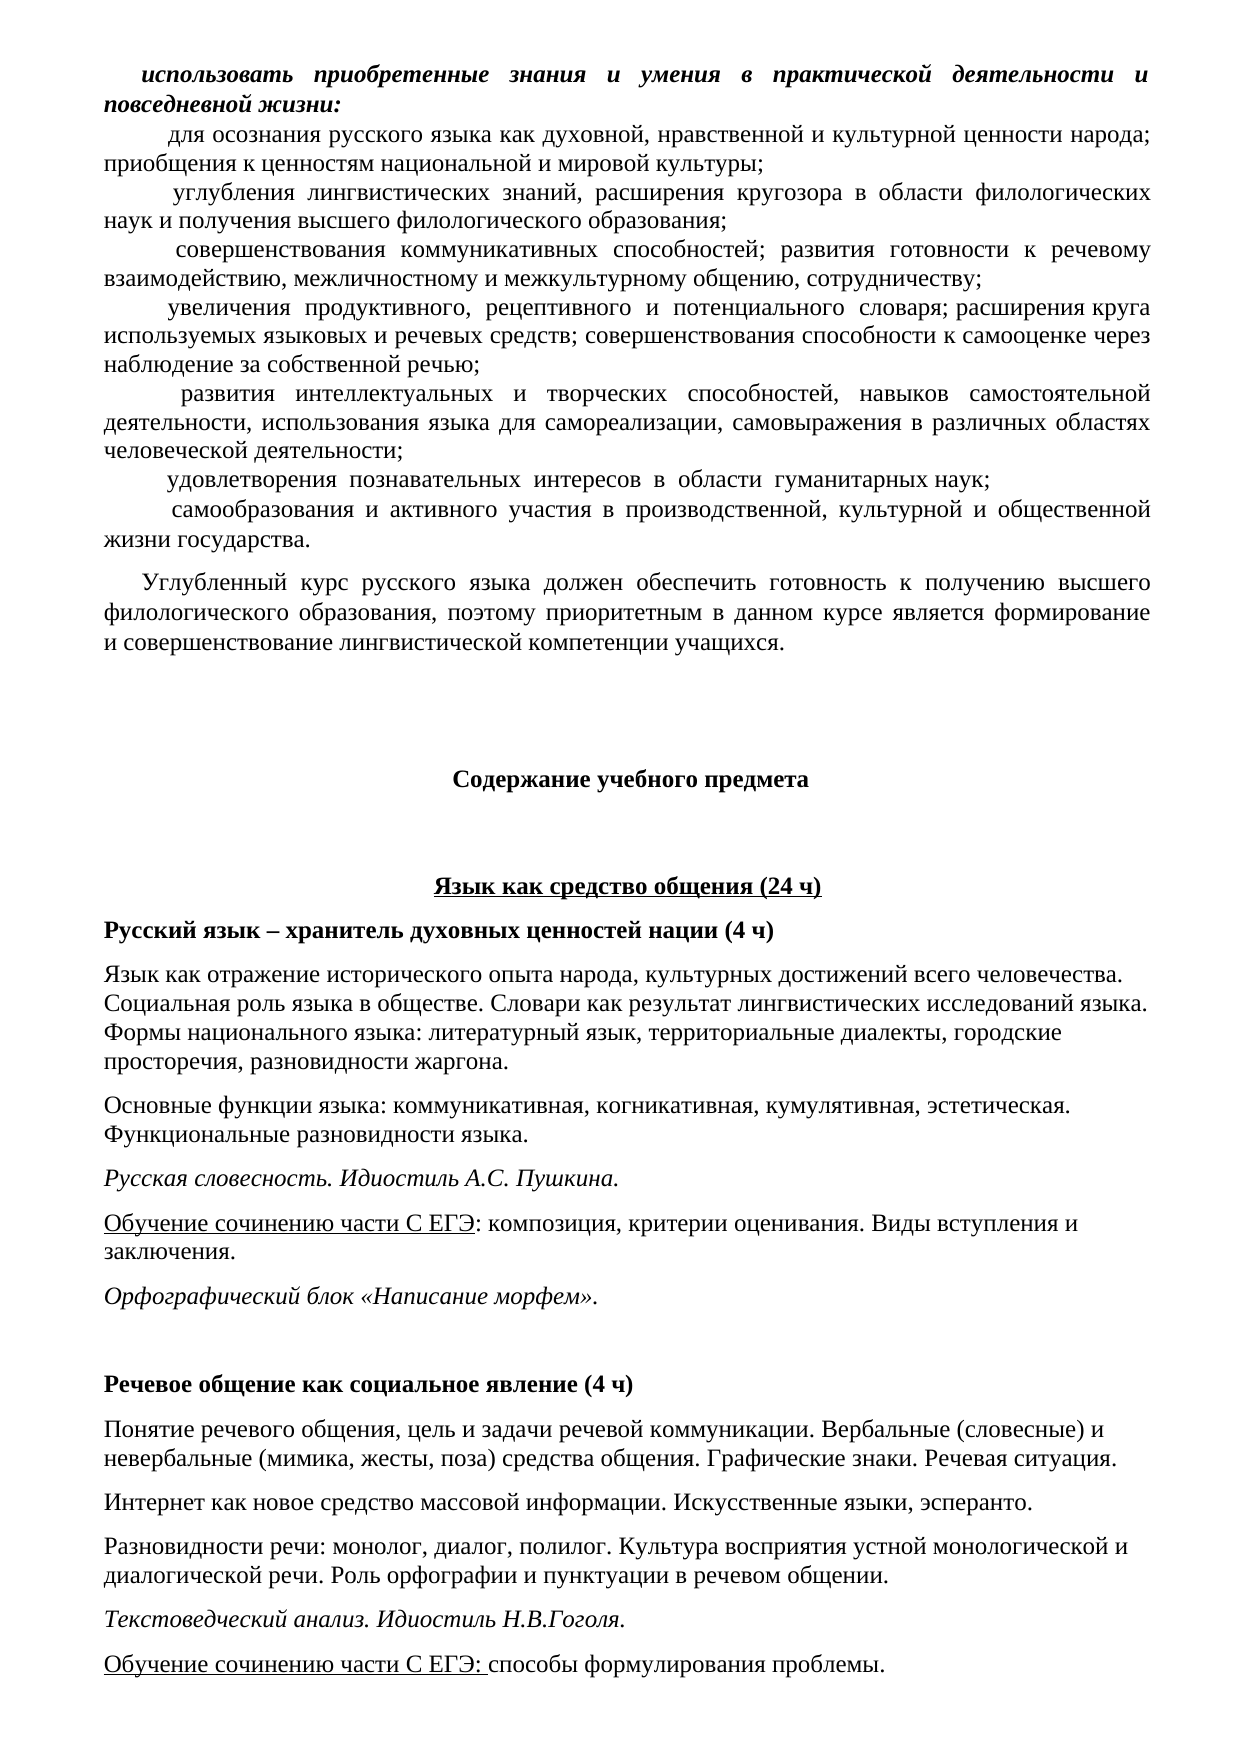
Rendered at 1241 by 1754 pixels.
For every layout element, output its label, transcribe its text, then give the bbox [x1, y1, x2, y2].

text  развития интеллектуальных и творческих способностей, навыков самостоятельной деятельности, использования языка для самореализации, самовыражения в различных областях человеческой деятельности; [103, 378, 1152, 464]
text  увеличения продуктивного, рецептивного и потенциального словаря; расширения круга используемых языковых и речевых средств; совершенствования способности к самооценке через наблюдение за собственной речью; [103, 292, 1152, 378]
text Русская словесность. Идиостиль А.С. Пушкина. [103, 1163, 1152, 1192]
text Текстоведческий анализ. Идиостиль Н.В.Гоголя. [103, 1604, 1152, 1633]
text Язык как отражение исторического опыта народа, культурных достижений всего человечества. Социальная роль языка в обществе. Словари как результат лингвистических исследований языка. Формы национального языка: литературный язык, территориальные диалекты, городские просторечия, разновидности жаргона. [103, 959, 1152, 1074]
text Интернет как новое средство массовой информации. Искусственные языки, эсперанто. [103, 1487, 1152, 1516]
text Углубленный курс русского языка должен обеспечить готовность к получению высшего филологического образования, поэтому приоритетным в данном курсе является формирование и совершенствование лингвистической компетенции учащихся. [103, 567, 1152, 656]
text  самообразования и активного участия в производственной, культурной и общественной жизни государства. [103, 494, 1152, 553]
text Разновидности речи: монолог, диалог, полилог. Культура восприятия устной монологической и диалогической речи. Роль орфографии и пунктуации в речевом общении. [103, 1531, 1152, 1589]
text  углубления лингвистических знаний, расширения кругозора в области филологических наук и получения высшего филологического образования; [103, 177, 1152, 234]
text Содержание учебного предмета [103, 764, 1152, 793]
text Речевое общение как социальное явление (4 ч) [103, 1369, 1152, 1398]
text  удовлетворения познавательных интересов в области гуманитарных наук; [103, 464, 1152, 493]
text  совершенствования коммуникативных способностей; развития готовности к речевому взаимодействию, межличностному и межкультурному общению, сотрудничеству; [103, 234, 1152, 292]
text использовать приобретенные знания и умения в практической деятельности и повседневной жизни: [103, 59, 1152, 118]
text Орфографический блок «Написание морфем». [103, 1281, 1152, 1309]
text Обучение сочинению части С ЕГЭ: способы формулирования проблемы. [103, 1649, 1152, 1678]
text Обучение сочинению части С ЕГЭ: композиция, критерии оценивания. Виды вступления и заключения. [103, 1208, 1152, 1265]
text Русский язык – хранитель духовных ценностей нации (4 ч) [103, 915, 1152, 944]
text Язык как средство общения (24 ч) [103, 871, 1152, 899]
text Понятие речевого общения, цель и задачи речевой коммуникации. Вербальные (словесные) и невербальные (мимика, жесты, поза) средства общения. Графические знаки. Речевая ситуация. [103, 1414, 1152, 1471]
text  для осознания русского языка как духовной, нравственной и культурной ценности народа; приобщения к ценностям национальной и мировой культуры; [103, 119, 1152, 177]
text Основные функции языка: коммуникативная, когникативная, кумулятивная, эстетическая. Функциональные разновидности языка. [103, 1090, 1152, 1148]
